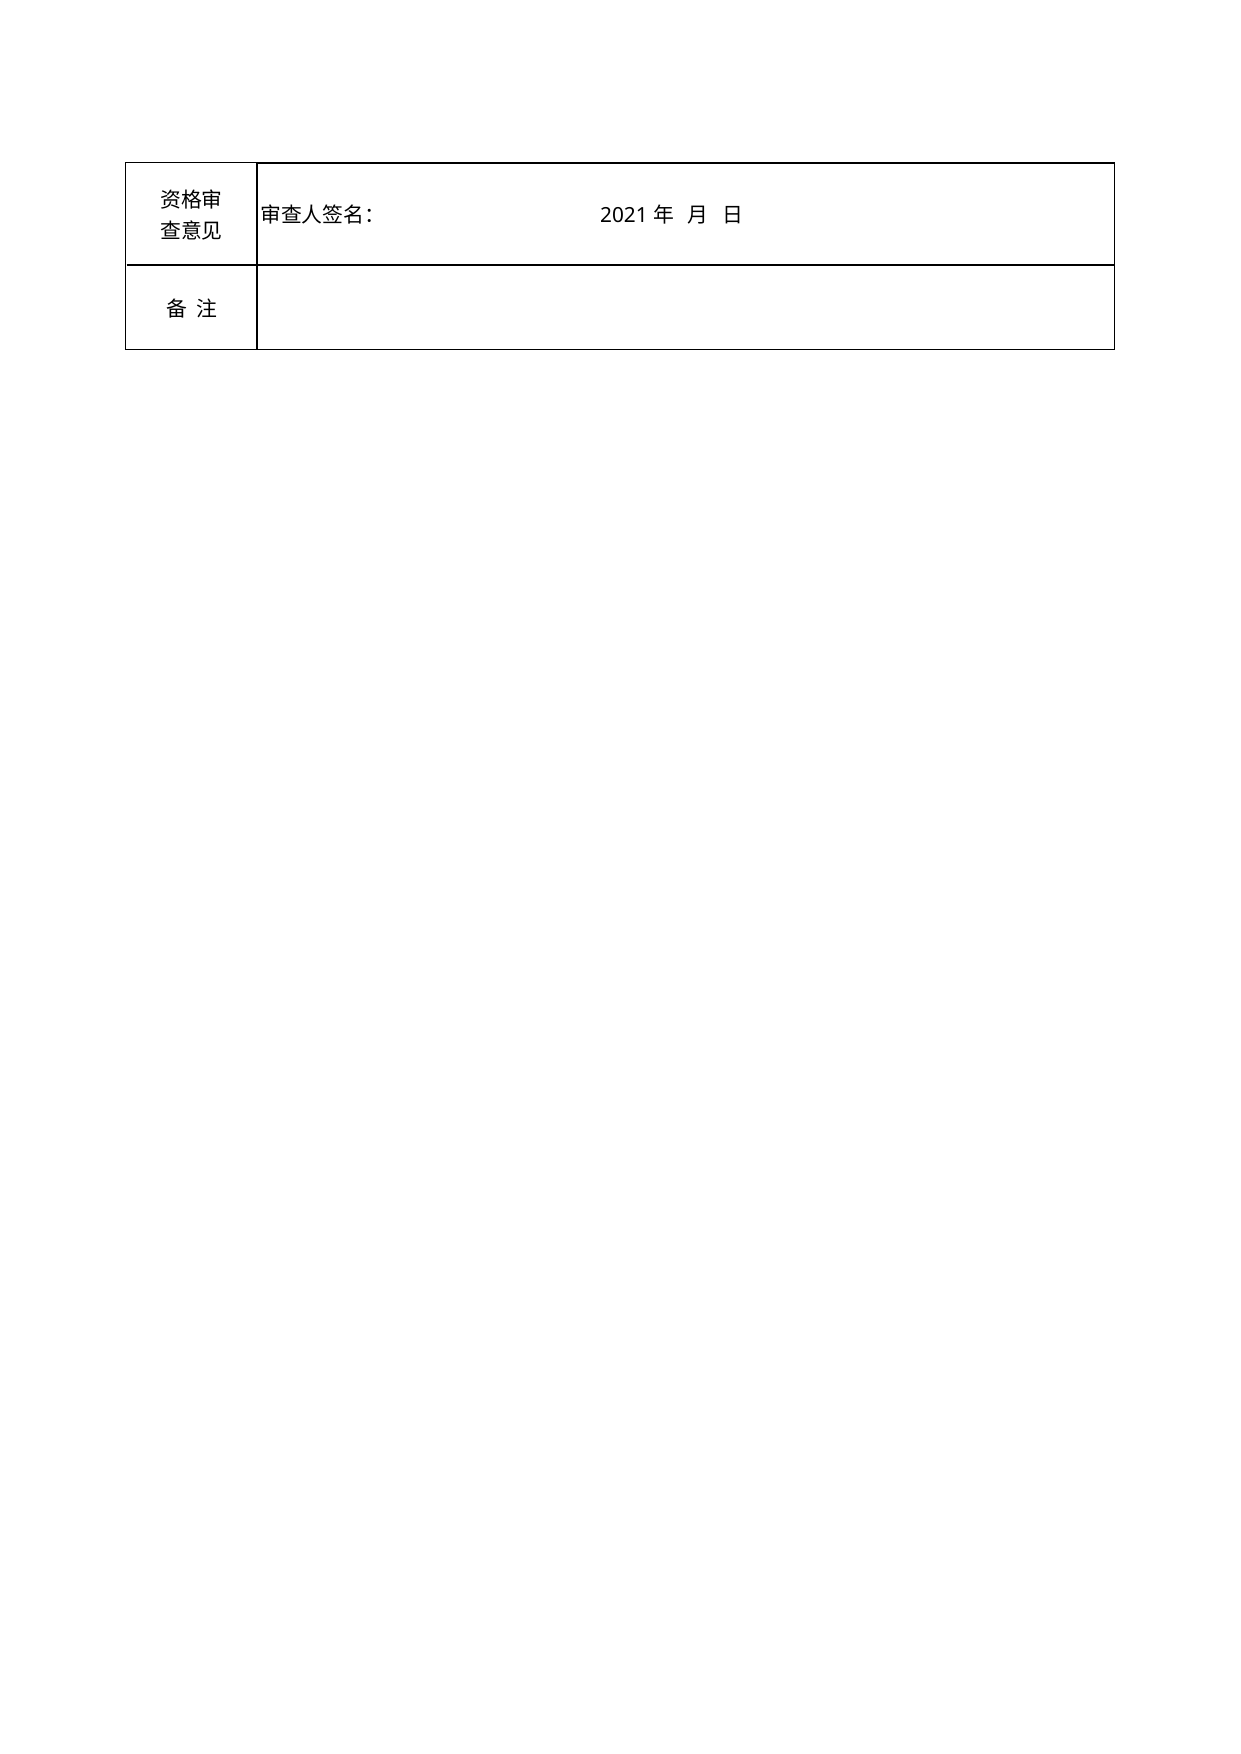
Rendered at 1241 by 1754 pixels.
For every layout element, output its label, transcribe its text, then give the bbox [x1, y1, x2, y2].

table_cell 资格审 查意见 [126, 163, 256, 264]
table_cell 备 注 [126, 265, 256, 349]
table_cell 审查人签名： 2021 年 月 日 [258, 164, 1114, 264]
table_cell [258, 266, 1114, 349]
